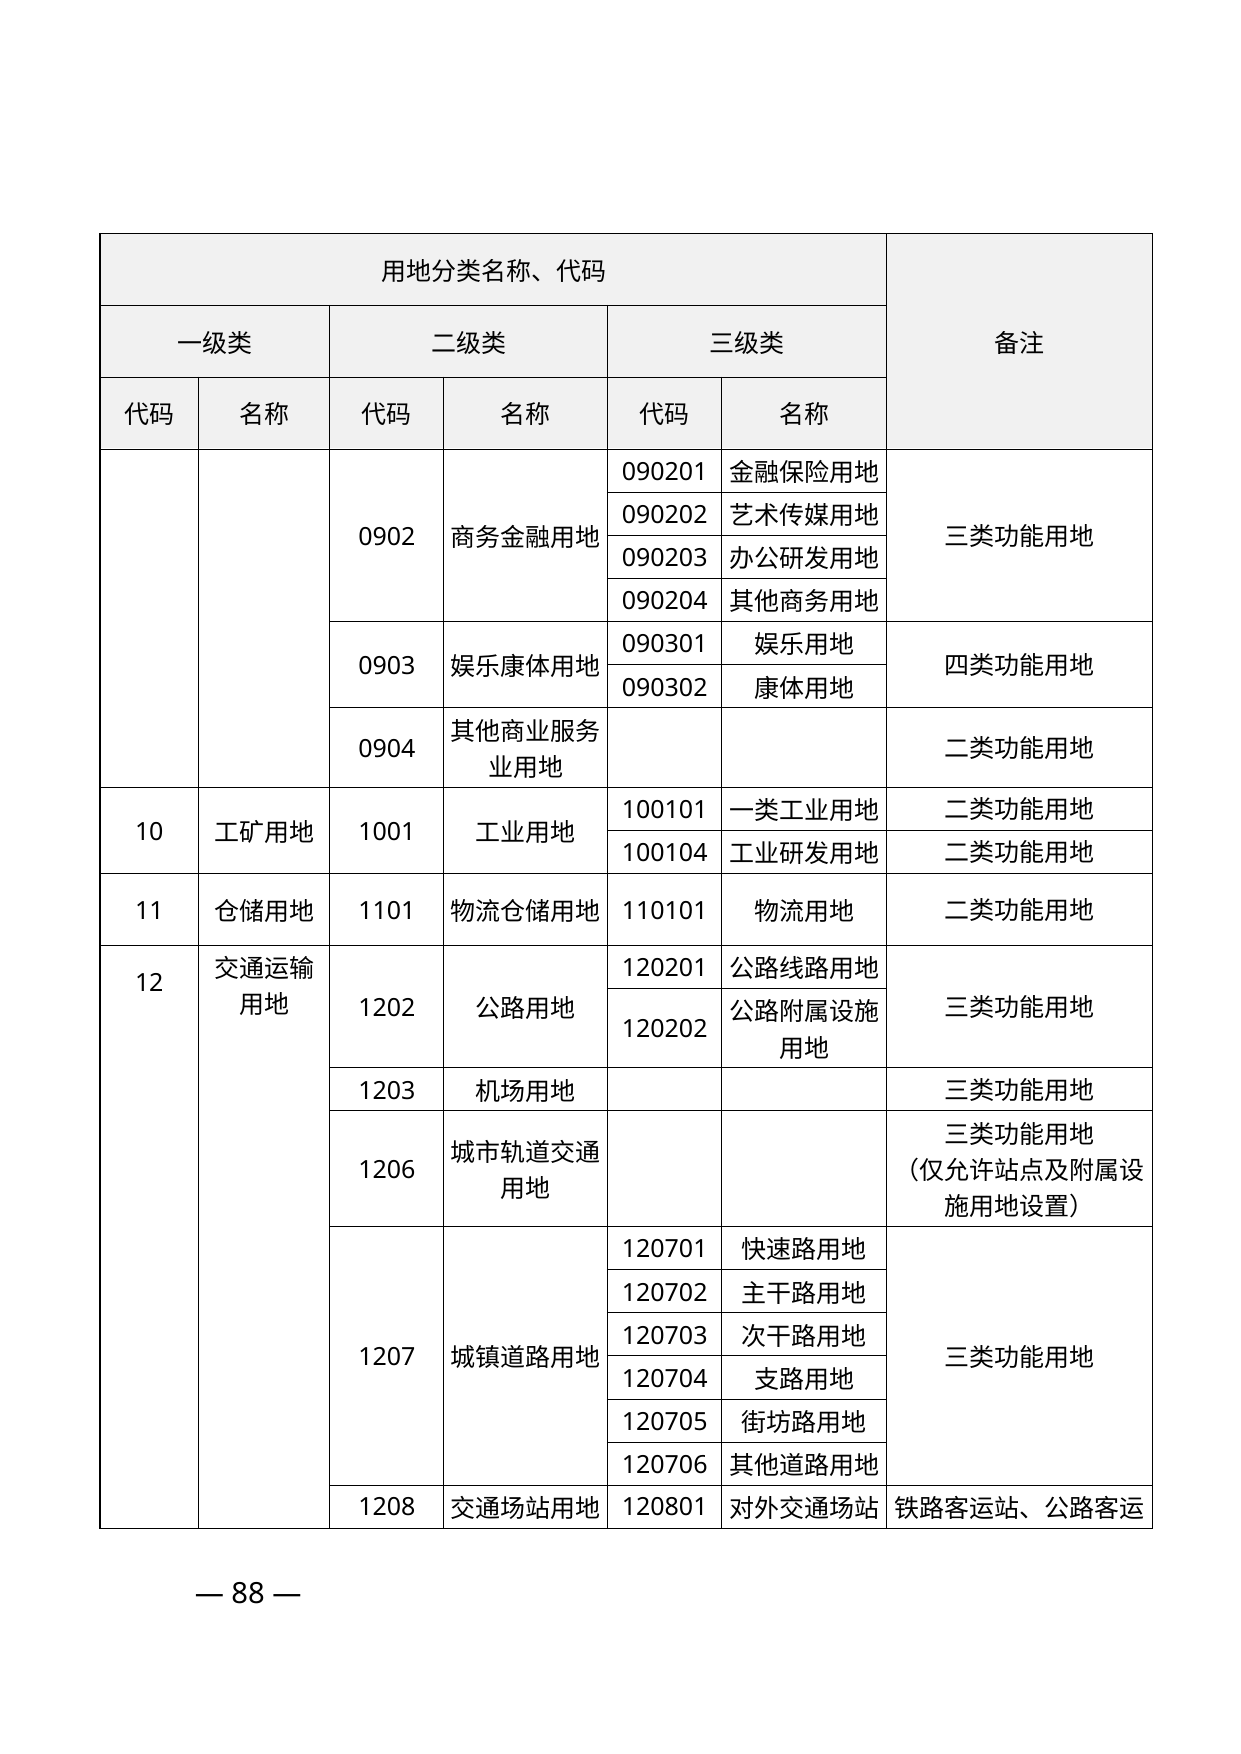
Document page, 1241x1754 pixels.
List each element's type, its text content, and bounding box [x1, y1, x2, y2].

table_cell 交通场站用地 [444, 1486, 607, 1528]
table_cell 090204 [608, 579, 721, 621]
table_cell 交通运输用地 [199, 946, 329, 1528]
table_cell 工业研发用地 [722, 831, 886, 873]
table_cell 物流仓储用地 [444, 874, 607, 945]
table_cell 090202 [608, 493, 721, 535]
table_cell 100104 [608, 831, 721, 873]
table_cell 娱乐用地 [722, 622, 886, 664]
table_cell 一类工业用地 [722, 788, 886, 830]
table_cell 11 [101, 874, 198, 945]
table_cell 娱乐康体用地 [444, 622, 607, 707]
table_cell 120701 [608, 1227, 721, 1269]
table_cell 120801 [608, 1486, 721, 1528]
table_cell 二类功能用地 [887, 788, 1152, 830]
table_cell 城镇道路用地 [444, 1227, 607, 1485]
table_cell 代码 [330, 378, 443, 448]
table_cell 四类功能用地 [887, 622, 1152, 707]
table_header 备注 [887, 234, 1152, 448]
table_cell [722, 1111, 886, 1226]
table_cell 次干路用地 [722, 1313, 886, 1355]
table_cell 090301 [608, 622, 721, 664]
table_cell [887, 1486, 1152, 1528]
table_cell 主干路用地 [722, 1270, 886, 1312]
table_cell 物流用地 [722, 874, 886, 945]
table_cell 090302 [608, 665, 721, 707]
table_cell 工业用地 [444, 788, 607, 873]
table_cell 1001 [330, 788, 443, 873]
table_cell 1207 [330, 1227, 443, 1485]
table_cell 名称 [722, 378, 886, 448]
table_cell 一级类 [101, 306, 329, 377]
table_cell 名称 [444, 378, 607, 448]
table_cell [722, 708, 886, 787]
table_cell 100101 [608, 788, 721, 830]
table_cell 090201 [608, 450, 721, 492]
table_cell 支路用地 [722, 1356, 886, 1398]
table_cell [608, 708, 721, 787]
table_cell 120702 [608, 1270, 721, 1312]
table_cell [722, 1068, 886, 1110]
table_cell 10 [101, 788, 198, 873]
table_cell 0902 [330, 450, 443, 621]
table_cell 0904 [330, 708, 443, 787]
table_cell 其他道路用地 [722, 1443, 886, 1485]
table_cell 康体用地 [722, 665, 886, 707]
table_header 用地分类名称、代码 [101, 234, 886, 305]
table_cell 120201 [608, 946, 721, 988]
table_cell 对外交通场站用地 [722, 1486, 886, 1528]
table_cell 三类功能用地 [887, 1068, 1152, 1110]
table_cell 代码 [101, 378, 198, 448]
table_cell 办公研发用地 [722, 536, 886, 578]
table_cell 1206 [330, 1111, 443, 1226]
table_cell 艺术传媒用地 [722, 493, 886, 535]
table_cell 三级类 [608, 306, 886, 377]
table_cell 城市轨道交通用地 [444, 1111, 607, 1226]
table_cell 1202 [330, 946, 443, 1067]
table_cell 二类功能用地 [887, 874, 1152, 945]
table_cell 机场用地 [444, 1068, 607, 1110]
table_cell 公路用地 [444, 946, 607, 1067]
table_cell 街坊路用地 [722, 1400, 886, 1442]
table_cell 其他商务用地 [722, 579, 886, 621]
table_cell 三类功能用地 [887, 450, 1152, 621]
table_cell 110101 [608, 874, 721, 945]
table_cell 120202 [608, 989, 721, 1067]
table_cell 快速路用地 [722, 1227, 886, 1269]
table_cell 120705 [608, 1400, 721, 1442]
table_cell 二类功能用地 [887, 831, 1152, 873]
table_cell 二类功能用地 [887, 708, 1152, 787]
table_cell 三类功能用地 （仅允许站点及附属设施用地设置） [887, 1111, 1152, 1226]
table_cell 其他商业服务业用地 [444, 708, 607, 787]
table_cell 1101 [330, 874, 443, 945]
table_cell [608, 1068, 721, 1110]
table_cell 120706 [608, 1443, 721, 1485]
table_cell 三类功能用地 [887, 946, 1152, 1067]
table_cell 商务金融用地 [444, 450, 607, 621]
table_cell 120703 [608, 1313, 721, 1355]
table_cell 1203 [330, 1068, 443, 1110]
table_cell 工矿用地 [199, 788, 329, 873]
table_cell 代码 [608, 378, 721, 448]
table_cell 120704 [608, 1356, 721, 1398]
table_cell 090203 [608, 536, 721, 578]
table_cell 12 [101, 946, 198, 1528]
table_cell 金融保险用地 [722, 450, 886, 492]
table_cell 二级类 [330, 306, 607, 377]
table_cell 三类功能用地 [887, 1227, 1152, 1485]
table_cell 公路线路用地 [722, 946, 886, 988]
table_cell 公路附属设施用地 [722, 989, 886, 1067]
table_cell 1208 [330, 1486, 443, 1528]
table_cell 0903 [330, 622, 443, 707]
table_cell 名称 [199, 378, 329, 448]
table_cell [608, 1111, 721, 1226]
table_cell 仓储用地 [199, 874, 329, 945]
